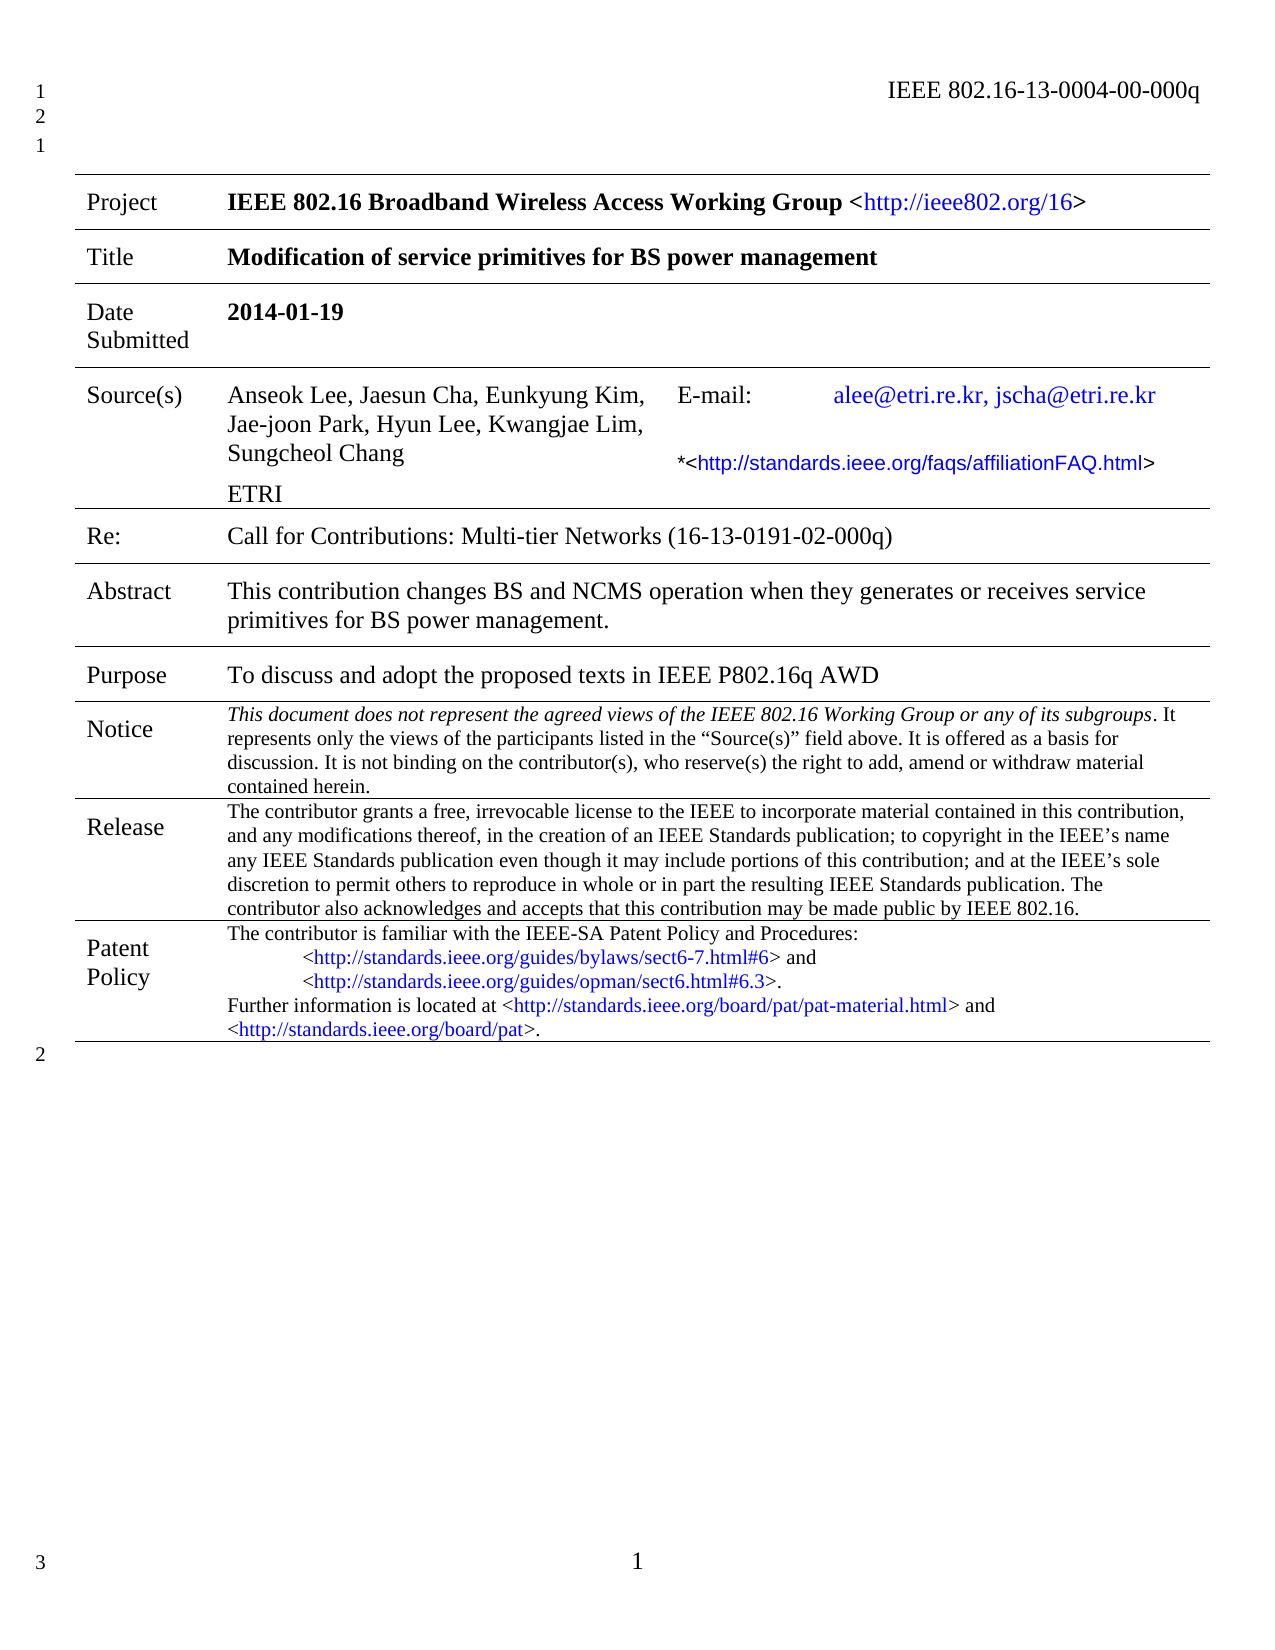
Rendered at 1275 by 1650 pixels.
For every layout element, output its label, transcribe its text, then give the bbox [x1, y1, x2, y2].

table_cell Title [75, 230, 216, 283]
table_cell The contributor is familiar with the IEEE-SA Patent Policy and Procedures: <http://standards.ieee.org/guides/bylaws/sect6-7.html#6> and <http://standards.ieee.org/guides/opman/sect6.html#6.3>. Further information is located at <http://standards.ieee.org/board/pat/pat-material.html> and <http://standards.ieee.org/board/pat>. [216, 921, 1209, 1041]
table_cell This document does not represent the agreed views of the IEEE 802.16 Working Group or any of its subgroups. It represents only the views of the participants listed in the “Source(s)” field above. It is offered as a basis for discussion. It is not binding on the contributor(s), who reserve(s) the right to add, amend or withdraw material contained herein. [216, 702, 1209, 798]
table_cell Patent Policy [75, 921, 216, 1041]
table_cell Source(s) [75, 368, 216, 508]
table_cell Anseok Lee, Jaesun Cha, Eunkyung Kim, Jae-joon Park, Hyun Lee, Kwangjae Lim, Sungcheol Chang ETRI [216, 368, 666, 508]
table_cell This contribution changes BS and NCMS operation when they generates or receives service primitives for BS power management. [216, 564, 1209, 646]
table_cell The contributor grants a free, irrevocable license to the IEEE to incorporate material contained in this contribution, and any modifications thereof, in the creation of an IEEE Standards publication; to copyright in the IEEE’s name any IEEE Standards publication even though it may include portions of this contribution; and at the IEEE’s sole discretion to permit others to reproduce in whole or in part the resulting IEEE Standards publication. The contributor also acknowledges and accepts that this contribution may be made public by IEEE 802.16. [216, 799, 1209, 920]
table_cell Abstract [75, 564, 216, 646]
table_cell Release [75, 799, 216, 920]
table_header IEEE 802.16 Broadband Wireless Access Working Group <http://ieee802.org/16> [216, 175, 1209, 228]
table_cell Modification of service primitives for BS power management [216, 230, 1209, 283]
table_header Project [75, 175, 216, 228]
table_cell Notice [75, 702, 216, 798]
table_cell E-mail: alee@etri.re.kr, jscha@etri.re.kr *<http://standards.ieee.org/faqs/affiliationFAQ.html> [666, 368, 1209, 508]
table_cell Date Submitted [75, 284, 216, 367]
table_cell To discuss and adopt the proposed texts in IEEE P802.16q AWD [216, 647, 1209, 701]
table_cell Re: [75, 509, 216, 563]
table_cell Call for Contributions: Multi-tier Networks (16-13-0191-02-000q) [216, 509, 1209, 563]
table_cell 2014-01-19 [216, 284, 1209, 367]
table_cell Purpose [75, 647, 216, 701]
